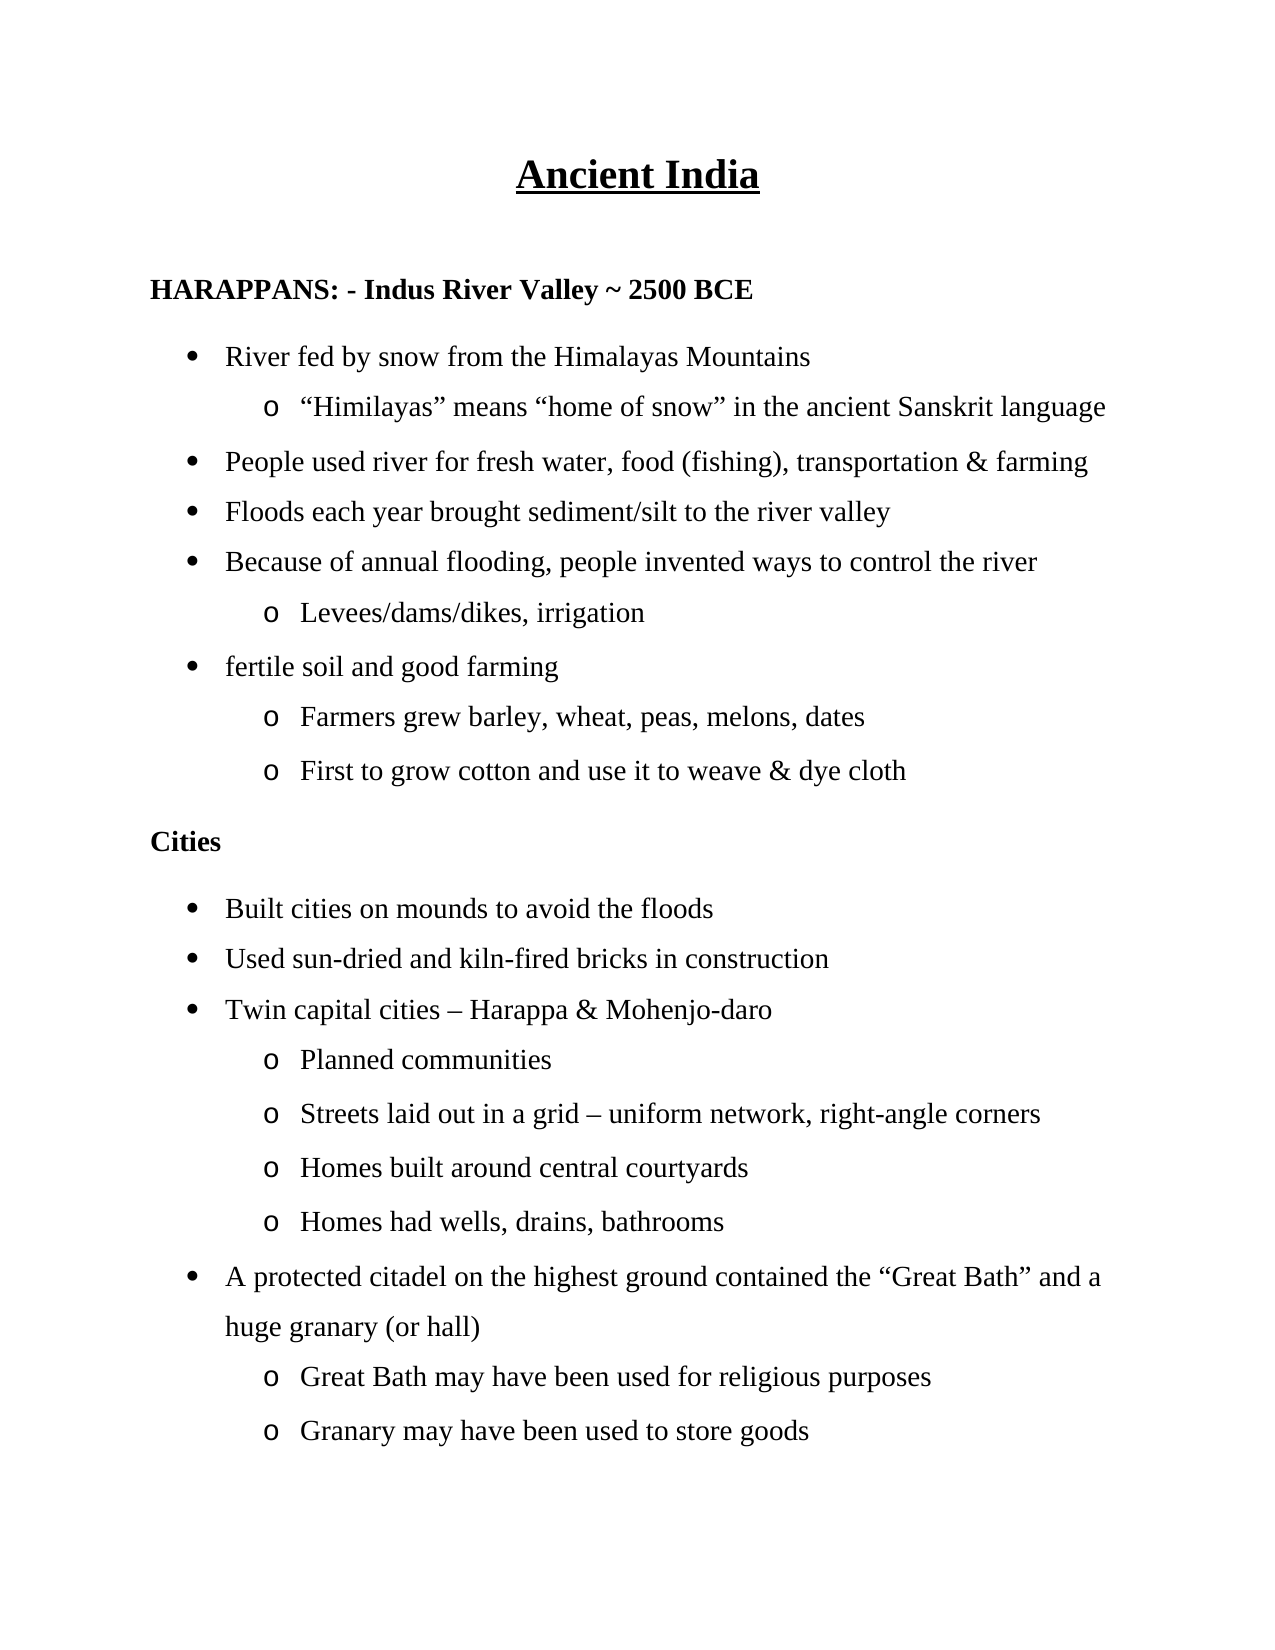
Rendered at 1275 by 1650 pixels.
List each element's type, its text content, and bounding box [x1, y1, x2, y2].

list “Himilayas” means “home of snow” in the ancient Sanskrit language [262, 389, 1125, 426]
list Planned communities [262, 1042, 1125, 1078]
text Ancient India [150, 150, 1125, 198]
list Farmers grew barley, wheat, peas, melons, dates [262, 699, 1125, 735]
list Floods each year brought sediment/silt to the river valley [187, 494, 1125, 528]
list Built cities on mounds to avoid the floods [187, 891, 1125, 925]
list Streets laid out in a grid – uniform network, right-angle corners [262, 1096, 1125, 1132]
list First to grow cotton and use it to weave & dye cloth [262, 753, 1125, 789]
list Because of annual flooding, people invented ways to control the river [187, 544, 1125, 578]
list A protected citadel on the highest ground contained the “Great Bath” and a huge granary (or hall) [187, 1259, 1125, 1343]
list Homes had wells, drains, bathrooms [262, 1204, 1125, 1241]
list Granary may have been used to store goods [262, 1413, 1125, 1449]
list River fed by snow from the Himalayas Mountains [187, 339, 1125, 373]
list Twin capital cities – Harappa & Mohenjo-daro [187, 992, 1125, 1026]
list Great Bath may have been used for religious purposes [262, 1359, 1125, 1395]
list People used river for fresh water, food (fishing), transportation & farming [187, 444, 1125, 477]
list Levees/dams/dikes, irrigation [262, 595, 1125, 631]
list fertile soil and good farming [187, 649, 1125, 683]
list Used sun-dried and kiln-fired bricks in construction [187, 942, 1125, 975]
text HARAPPANS: - Indus River Valley ~ 2500 BCE [150, 272, 1125, 306]
text Cities [150, 824, 1125, 858]
list Homes built around central courtyards [262, 1151, 1125, 1187]
